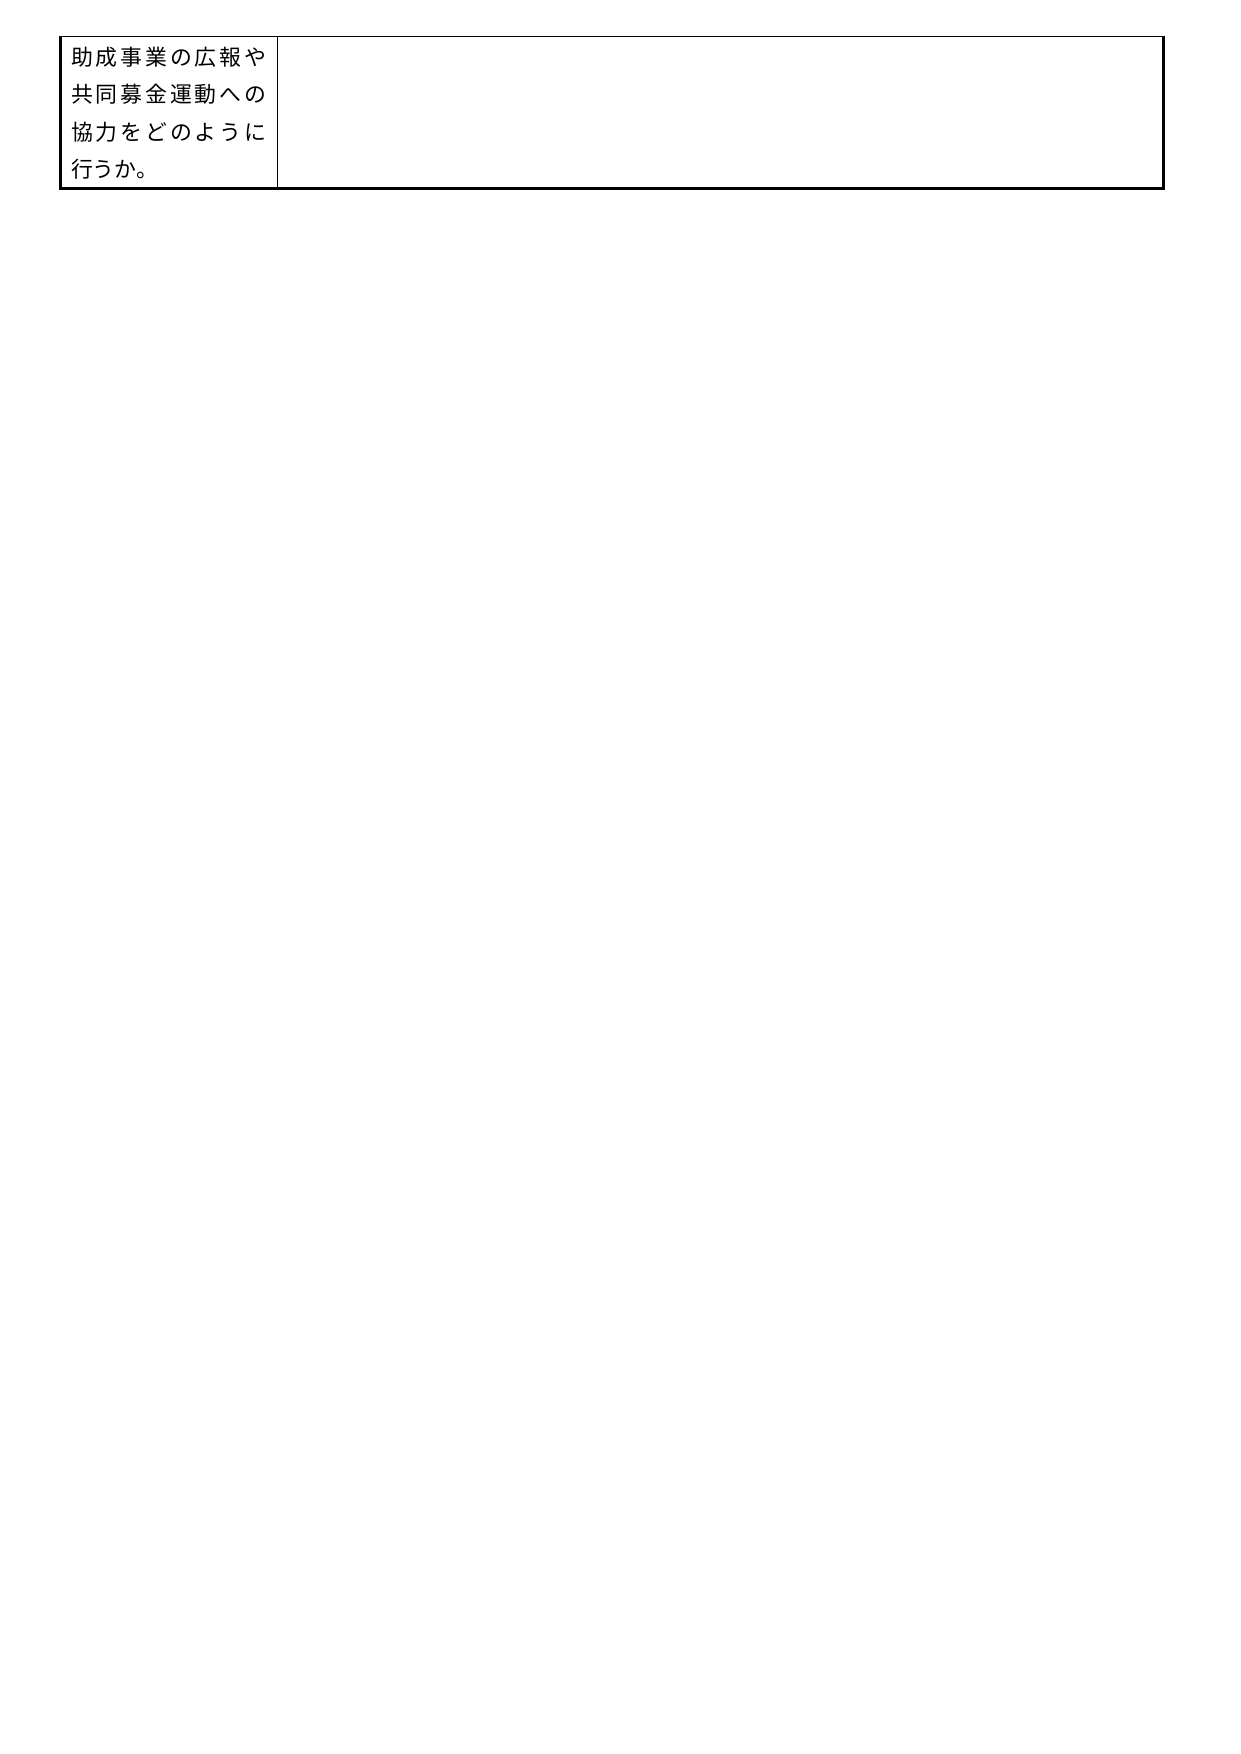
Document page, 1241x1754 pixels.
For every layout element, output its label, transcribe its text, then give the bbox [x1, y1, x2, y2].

table_cell 助成事業の広報や共同募金運動への協力をどのように行うか。 [62, 37, 277, 187]
table_cell [278, 37, 1162, 187]
